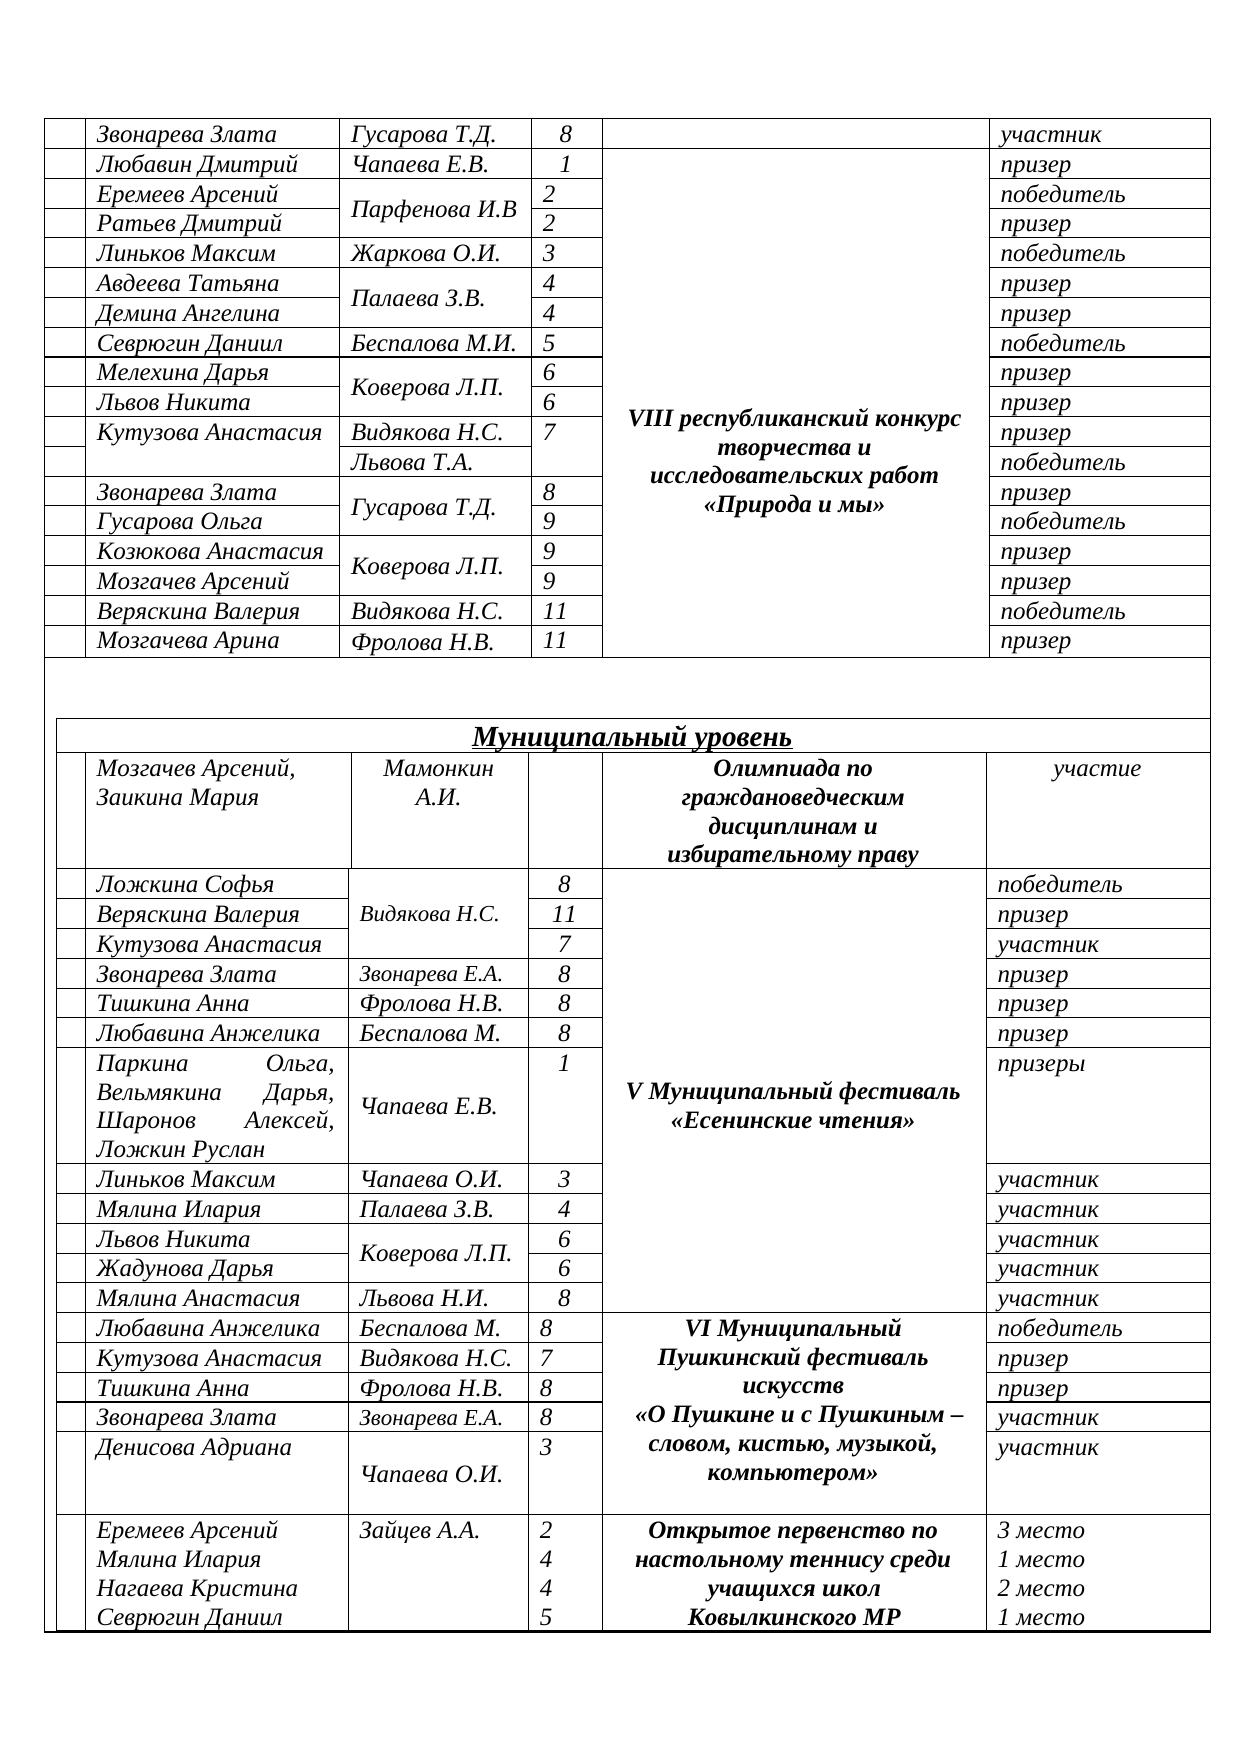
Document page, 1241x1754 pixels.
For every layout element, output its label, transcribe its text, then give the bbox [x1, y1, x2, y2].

table_cell [45, 417, 85, 446]
table_cell Козюкова Анастасия [86, 536, 339, 565]
table_cell [45, 477, 85, 505]
table_cell Еремеев Арсений [86, 179, 339, 207]
table_cell 2 [532, 209, 602, 237]
table_cell Беспалова М.И. [340, 328, 531, 356]
table_cell Мелехина Дарья [86, 358, 339, 386]
table_cell 9 [532, 536, 602, 565]
table_cell VIII республиканский конкурс творчества и исследовательских работ «Природа и мы» [603, 149, 989, 657]
table_cell 5 [532, 328, 602, 356]
table_cell победитель [990, 506, 1210, 535]
table_cell Гусарова Ольга [86, 506, 339, 535]
table_cell участник [990, 119, 1210, 148]
table_cell [45, 506, 85, 535]
table_cell победитель [990, 447, 1210, 476]
table_cell [45, 566, 85, 595]
table_cell [45, 658, 1210, 1631]
table_cell [45, 298, 85, 327]
table_cell 4 [532, 298, 602, 327]
table_cell 4 [532, 268, 602, 297]
table_cell [45, 596, 85, 624]
table_cell Севрюгин Даниил [86, 328, 339, 356]
table_cell Любавин Дмитрий [86, 149, 339, 178]
table_cell 3 [532, 238, 602, 267]
table_cell призер [990, 268, 1210, 297]
table_cell 9 [532, 566, 602, 595]
table_cell призер [990, 477, 1210, 505]
table_cell 9 [532, 506, 602, 535]
table_cell [45, 387, 85, 416]
table_cell 2 [532, 179, 602, 207]
table_cell Мозгачева Арина [86, 626, 339, 657]
table_cell [45, 328, 85, 356]
table_cell Палаева З.В. [340, 268, 531, 327]
table_cell Линьков Максим [86, 238, 339, 267]
table_cell Гусарова Т.Д. [340, 119, 531, 148]
table_cell Фролова Н.В. [340, 626, 531, 657]
table_cell [45, 268, 85, 297]
table_cell 8 [532, 119, 602, 148]
table_cell 1 [532, 149, 602, 178]
table_cell призер [990, 387, 1210, 416]
table_cell 11 [532, 626, 602, 657]
table_cell 6 [532, 387, 602, 416]
table_cell [45, 149, 85, 178]
table_cell Жаркова О.И. [340, 238, 531, 267]
table_cell призер [990, 149, 1210, 178]
table_cell Коверова Л.П. [340, 536, 531, 595]
table_cell Львов Никита [86, 387, 339, 416]
table_cell Веряскина Валерия [86, 596, 339, 624]
table_cell Чапаева Е.В. [340, 149, 531, 178]
table_cell [45, 626, 85, 657]
table_cell 8 [532, 477, 602, 505]
table_cell Видякова Н.С. [340, 417, 531, 446]
table_cell Коверова Л.П. [340, 358, 531, 416]
table_cell 6 [532, 358, 602, 386]
table_cell [45, 536, 85, 565]
table_cell призер [990, 358, 1210, 386]
table_cell Демина Ангелина [86, 298, 339, 327]
table_cell призер [990, 626, 1210, 657]
table_cell [45, 358, 85, 386]
table_cell 7 [532, 417, 602, 476]
table_cell Звонарева Злата [86, 119, 339, 148]
table_cell призер [990, 566, 1210, 595]
table_cell Видякова Н.С. [340, 596, 531, 624]
table_cell призер [990, 209, 1210, 237]
table_cell призер [990, 417, 1210, 446]
table_cell Звонарева Злата [86, 477, 339, 505]
table_cell [45, 119, 85, 148]
table_cell [45, 238, 85, 267]
table_cell Кутузова Анастасия [86, 417, 339, 476]
table_cell Гусарова Т.Д. [340, 477, 531, 535]
table_cell победитель [990, 596, 1210, 624]
table_cell победитель [990, 328, 1210, 356]
table_cell 11 [532, 596, 602, 624]
table_cell Ратьев Дмитрий [86, 209, 339, 237]
table_cell победитель [990, 179, 1210, 207]
table_cell Мозгачев Арсений [86, 566, 339, 595]
table_cell призер [990, 298, 1210, 327]
table_cell Парфенова И.В [340, 179, 531, 237]
table_cell [45, 447, 85, 476]
table_cell Авдеева Татьяна [86, 268, 339, 297]
table_cell победитель [990, 238, 1210, 267]
table_cell [45, 209, 85, 237]
table_cell призер [990, 536, 1210, 565]
table_cell Львова Т.А. [340, 447, 531, 476]
table_cell [45, 179, 85, 207]
